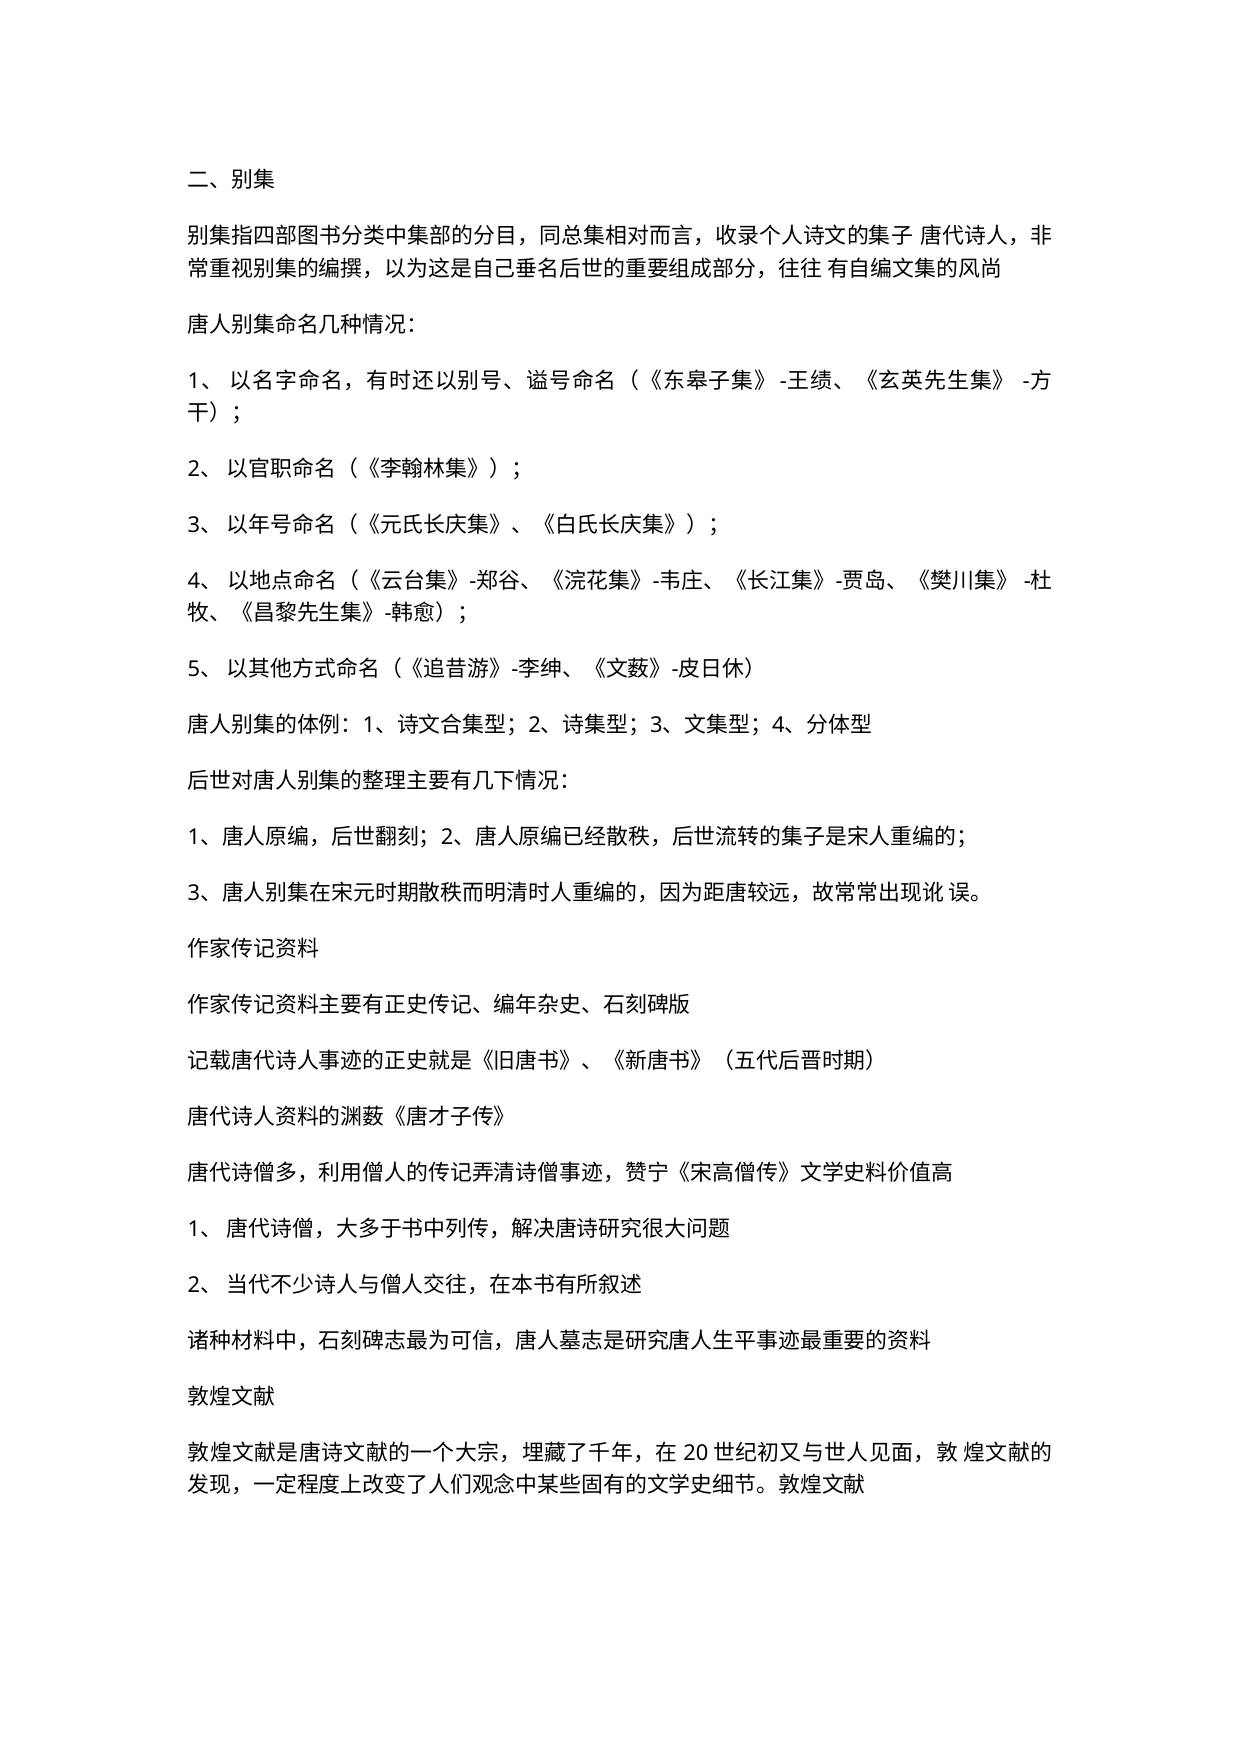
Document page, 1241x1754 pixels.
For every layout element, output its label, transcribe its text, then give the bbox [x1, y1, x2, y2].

text 二、别集 [187, 162, 1053, 194]
text 1、 以名字命名，有时还以别号、谥号命名（《东皋子集》-王绩、《玄英先生集》 -方干）； [187, 362, 1053, 427]
text 记载唐代诗人事迹的正史就是《旧唐书》、《新唐书》（五代后晋时期） [187, 1043, 1053, 1075]
text 唐人别集命名几种情况： [187, 306, 1053, 339]
text 3、 以年号命名（《元氏长庆集》、《白氏长庆集》）； [187, 507, 1053, 539]
text 敦煌文献是唐诗文献的一个大宗，埋藏了千年，在20世纪初又与世人见面，敦 煌文献的发现，一定程度上改变了人们观念中某些固有的文学史细节。敦煌文献 [187, 1434, 1053, 1499]
text 3、唐人别集在宋元时期散秩而明清时人重编的，因为距唐较远，故常常出现讹 误。 [187, 875, 1053, 907]
text 4、 以地点命名（《云台集》-郑谷、《浣花集》-韦庄、《长江集》-贾岛、《樊川集》 -杜牧、《昌黎先生集》-韩愈）； [187, 563, 1053, 628]
text 唐代诗僧多，利用僧人的传记弄清诗僧事迹，赞宁《宋高僧传》文学史料价值高 [187, 1154, 1053, 1187]
text 5、 以其他方式命名（《追昔游》-李绅、《文薮》-皮日休） [187, 651, 1053, 683]
text 1、唐人原编，后世翻刻；2、唐人原编已经散秩，后世流转的集子是宋人重编的； [187, 819, 1053, 851]
text 后世对唐人别集的整理主要有几下情况： [187, 763, 1053, 795]
text 唐人别集的体例：1、诗文合集型；2、诗集型；3、文集型；4、分体型 [187, 707, 1053, 739]
text 1、 唐代诗僧，大多于书中列传，解决唐诗研究很大问题 [187, 1210, 1053, 1243]
text 诸种材料中，石刻碑志最为可信，唐人墓志是研究唐人生平事迹最重要的资料 [187, 1322, 1053, 1355]
text 别集指四部图书分类中集部的分目，同总集相对而言，收录个人诗文的集子 唐代诗人，非常重视别集的编撰，以为这是自己垂名后世的重要组成部分，往往 有自编文集的风尚 [187, 218, 1053, 283]
text 敦煌文献 [187, 1378, 1053, 1411]
text 作家传记资料 [187, 931, 1053, 963]
text 2、 当代不少诗人与僧人交往，在本书有所叙述 [187, 1266, 1053, 1299]
text 作家传记资料主要有正史传记、编年杂史、石刻碑版 [187, 987, 1053, 1019]
text 唐代诗人资料的渊薮《唐才子传》 [187, 1098, 1053, 1131]
text 2、 以官职命名（《李翰林集》）； [187, 451, 1053, 483]
